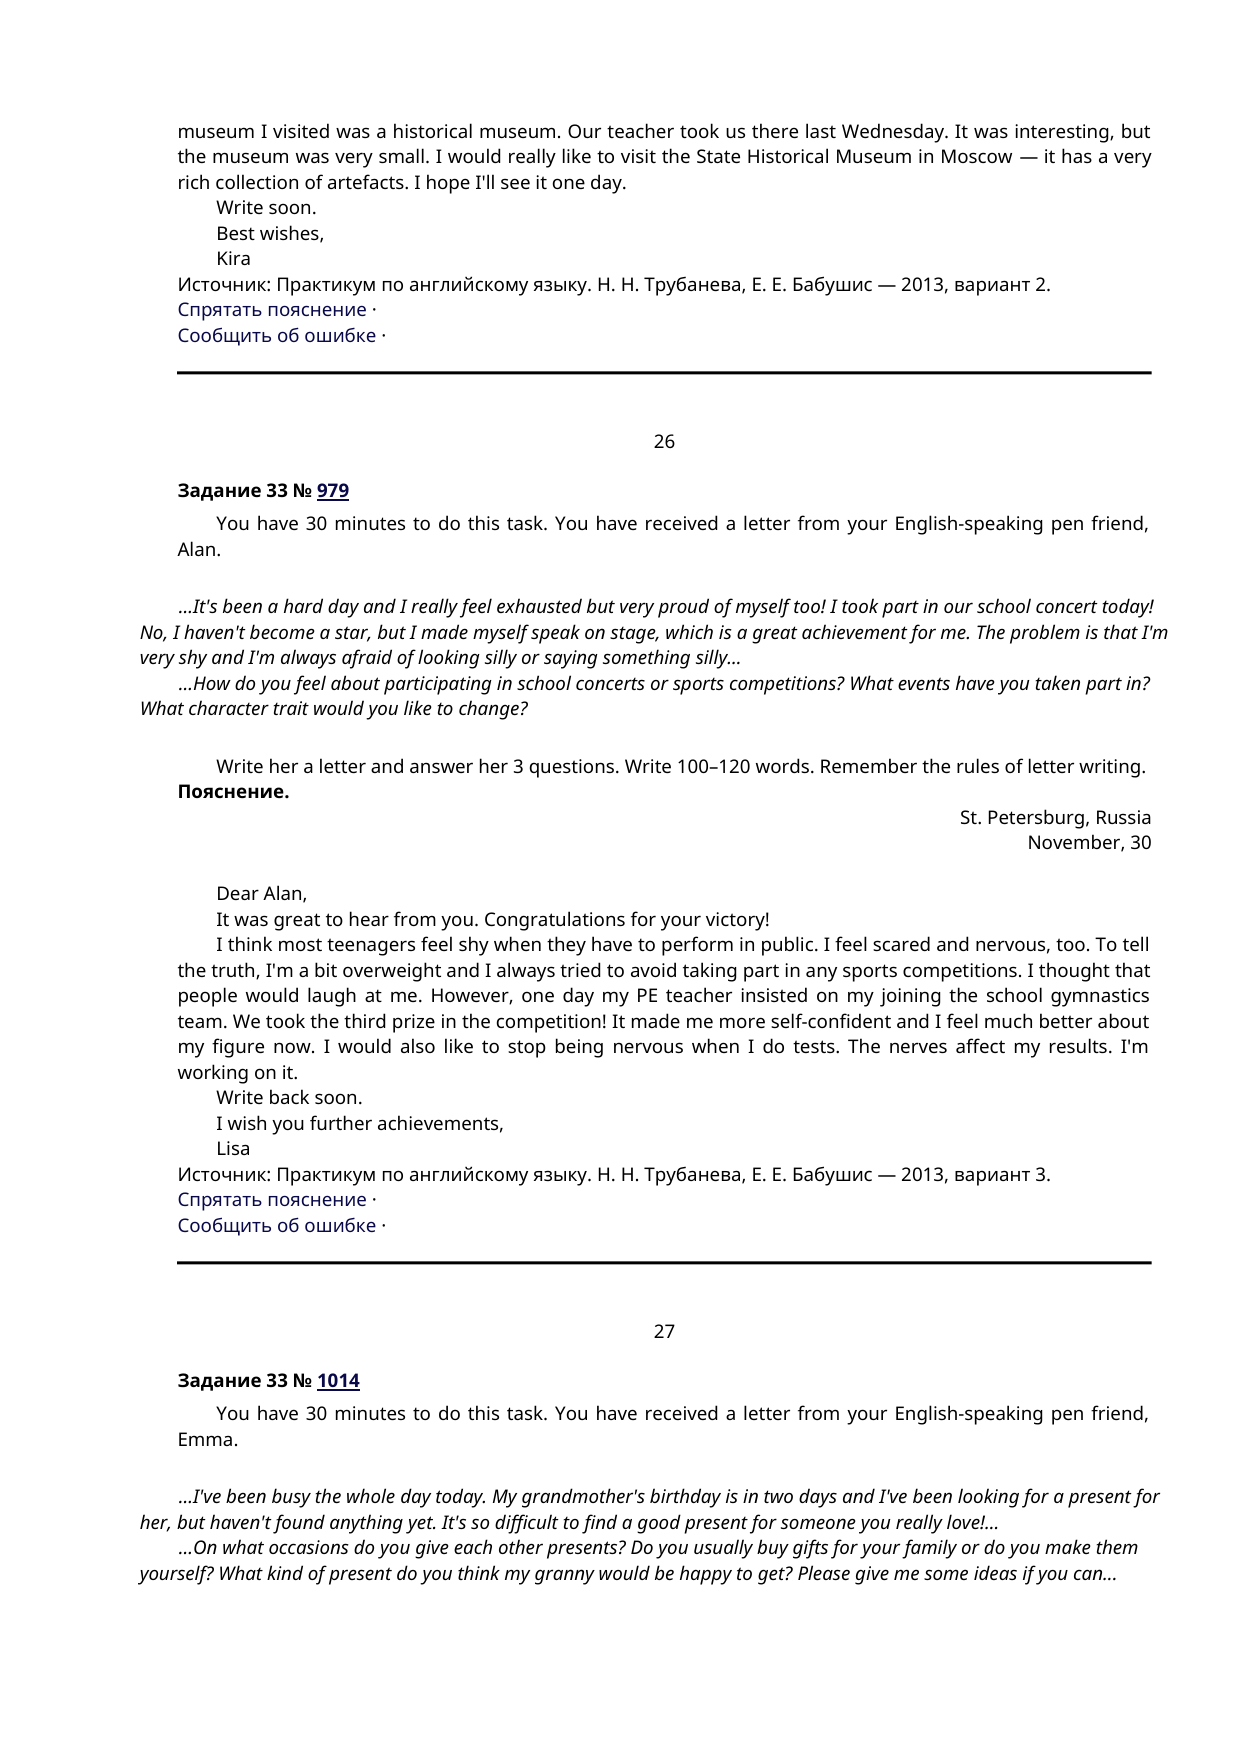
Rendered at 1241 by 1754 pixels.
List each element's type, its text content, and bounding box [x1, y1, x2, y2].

text Задание 33 № 979 [177, 477, 1152, 503]
text Источник: Практикум по английскому языку. Н. Н. Трубанева, Е. Е. Бабушис — 2013, вариант 3. [177, 1161, 1152, 1187]
text Сообщить об ошибке · [177, 322, 1152, 348]
text Спрятать пояснение · [177, 1187, 1152, 1212]
text Сообщить об ошибке · [177, 1212, 1152, 1238]
table_header ...I've been busy the whole day today. My grandmother's birthday is in two days and I've been looking for a present for her, but haven't found anything yet. It's so difficult to find a good present for someone you really love!... ...On what occasions do you give each other presents? Do you usually buy gifts for your family or do you make them yourself? What kind of present do you think my granny would be happy to get? Please give me some ideas if you can... [133, 1477, 1196, 1592]
text I wish you further achievements, [177, 1110, 1152, 1136]
text Write back soon. [177, 1085, 1152, 1110]
text You have 30 minutes to do this task. You have received a letter from your English-speaking pen friend, Alan. [177, 511, 1152, 562]
text St. Petersburg, Russia [177, 804, 1152, 829]
text It was great to hear from you. Congratulations for your victory! [177, 906, 1152, 932]
text Best wishes, [177, 220, 1152, 246]
text Write her a letter and answer her 3 questions. Write 100–120 words. Remember the rules of letter writing. [177, 753, 1152, 778]
text Пояснение. [177, 778, 1152, 804]
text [177, 118, 1152, 195]
text 27 [177, 1313, 1152, 1344]
table_header ...It's been a hard day and I really feel exhausted but very proud of myself too! I took part in our school concert today! No, I haven't become a star, but I made myself speak on stage, which is a great achievement for me. The problem is that I'm very shy and I'm always afraid of looking silly or saying something silly... ...How do you feel about participating in school concerts or sports competitions? What events have you taken part in? What character trait would you like to change? [133, 587, 1196, 727]
text November, 30 [177, 829, 1152, 855]
text Dear Alan, [177, 881, 1152, 906]
text Write soon. [177, 195, 1152, 220]
text Kira [177, 246, 1152, 271]
text Источник: Практикум по английскому языку. Н. Н. Трубанева, Е. Е. Бабушис — 2013, вариант 2. [177, 271, 1152, 297]
text Lisa [177, 1136, 1152, 1161]
text Спрятать пояснение · [177, 297, 1152, 322]
text 26 [177, 423, 1152, 454]
text Задание 33 № 1014 [177, 1367, 1152, 1393]
text I think most teenagers feel shy when they have to perform in public. I feel scared and nervous, too. To tell the truth, I'm a bit overweight and I always tried to avoid taking part in any sports competitions. I thought that people would laugh at me. However, one day my PE teacher insisted on my joining the school gymnastics team. We took the third prize in the competition! It made me more self-confident and I feel much better about my figure now. I would also like to stop being nervous when I do tests. The nerves affect my results. I'm working on it. [177, 932, 1152, 1085]
text You have 30 minutes to do this task. You have received a letter from your English-speaking pen friend, Emma. [177, 1401, 1152, 1452]
